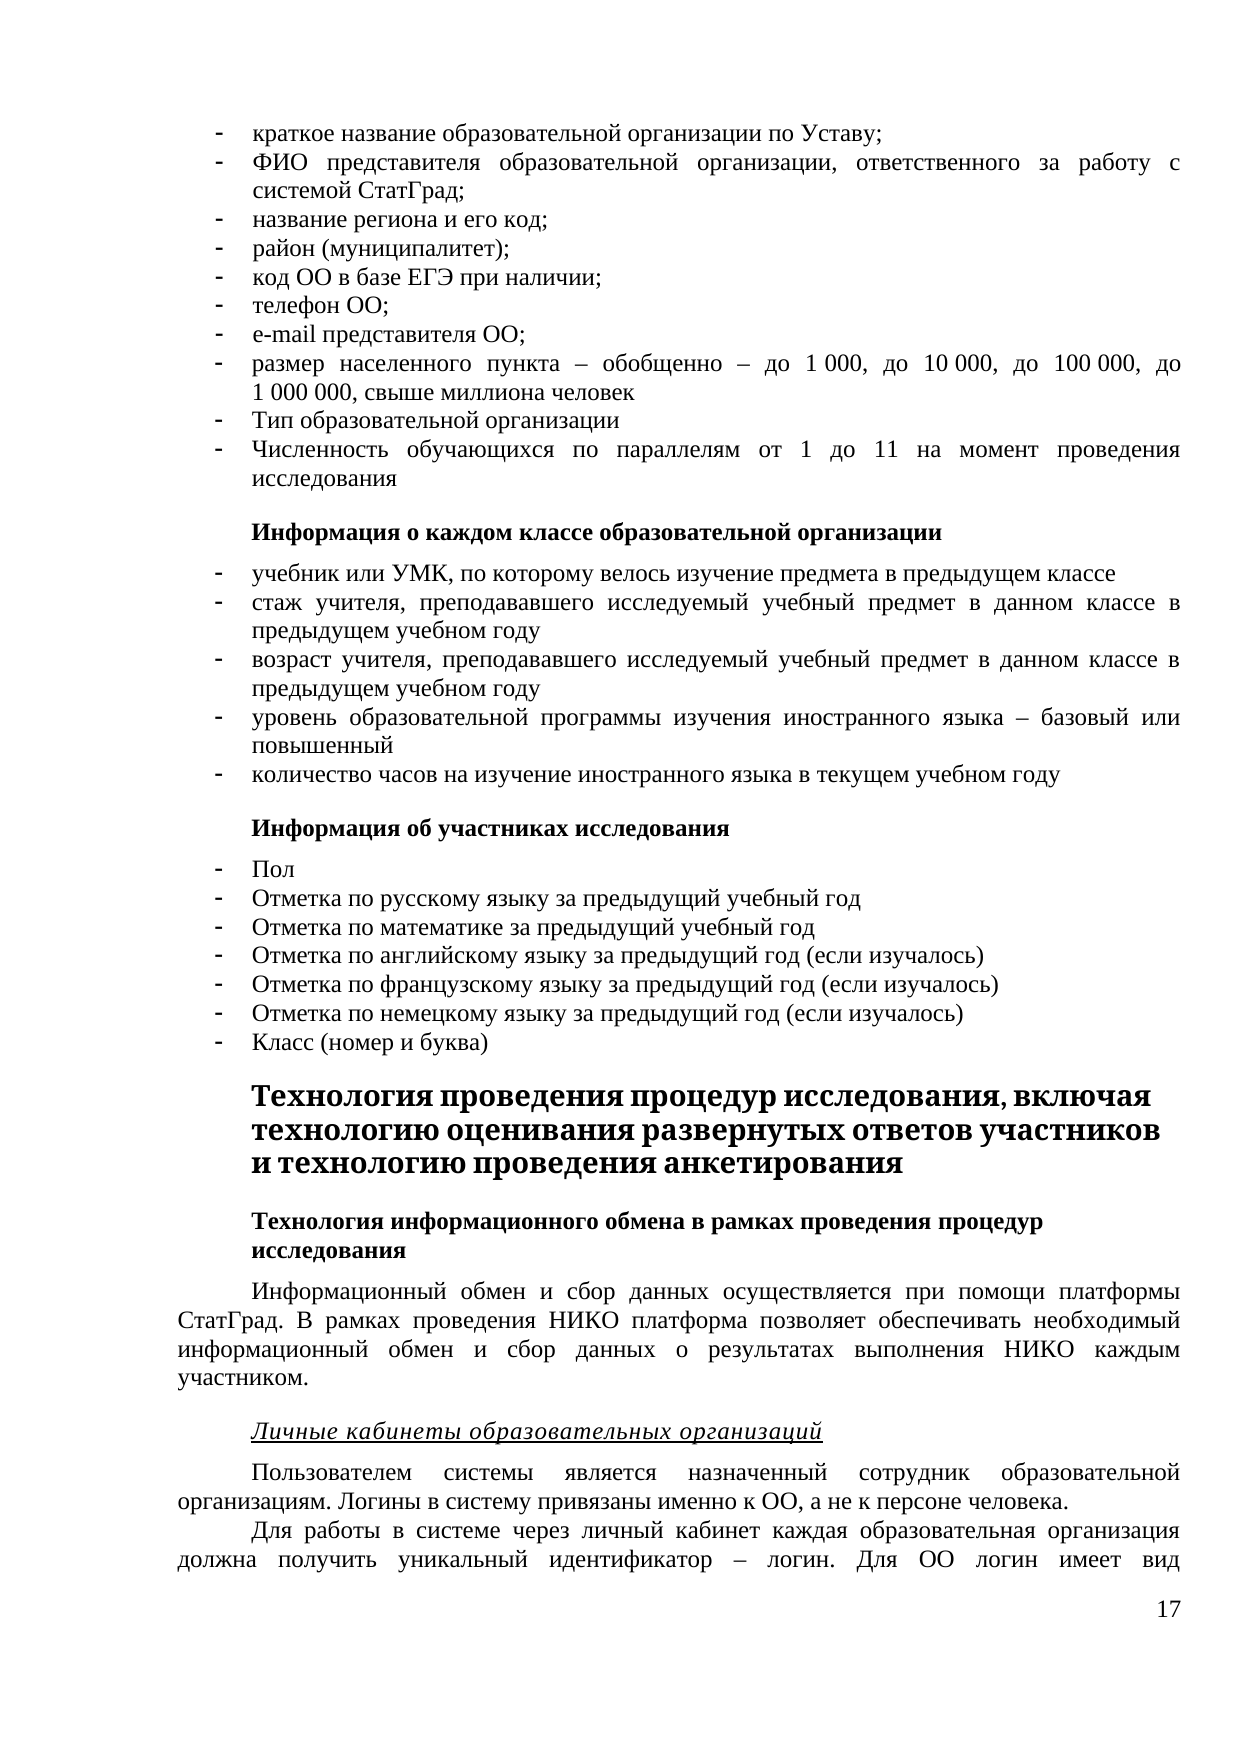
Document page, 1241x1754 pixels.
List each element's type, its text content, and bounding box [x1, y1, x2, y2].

list Отметка по русскому языку за предыдущий учебный год [214, 883, 1181, 912]
list размер населенного пункта – обобщенно – до 1 000, до 10 000, до 100 000, до 1 000 000, свыше миллиона человек [214, 348, 1181, 406]
list Численность обучающихся по параллелям от 1 до 11 на момент проведения исследования [214, 434, 1181, 492]
list телефон ОО; [215, 291, 1181, 319]
list Отметка по французскому языку за предыдущий год (если изучалось) [214, 969, 1181, 998]
subtitle Информация о каждом классе образовательной организации [251, 517, 1181, 546]
list район (муниципалитет); [215, 233, 1181, 262]
subtitle Технология информационного обмена в рамках проведения процедур исследования [251, 1206, 1181, 1264]
list Тип образовательной организации [214, 406, 1181, 434]
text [177, 1515, 1181, 1572]
subtitle Технология проведения процедур исследования, включая технологию оценивания развернутых ответов участников и технологию проведения анкетирования [251, 1081, 1181, 1181]
list стаж учителя, преподававшего исследуемый учебный предмет в данном классе в предыдущем учебном году [214, 587, 1181, 644]
text Пользователем системы является назначенный сотрудник образовательной организациям. Логины в систему привязаны именно к ОО, а не к персоне человека. [177, 1457, 1181, 1515]
list e-mail представителя ОО; [215, 319, 1181, 348]
list название региона и его код; [215, 204, 1181, 233]
list Пол [214, 854, 1181, 883]
text Информационный обмен и сбор данных осуществляется при помощи платформы СтатГрад. В рамках проведения НИКО платформа позволяет обеспечивать необходимый информационный обмен и сбор данных о результатах выполнения НИКО каждым участником. [177, 1276, 1181, 1391]
list Класс (номер и буква) [214, 1027, 1181, 1056]
list возраст учителя, преподававшего исследуемый учебный предмет в данном классе в предыдущем учебном году [214, 644, 1181, 702]
list код ОО в базе ЕГЭ при наличии; [215, 262, 1181, 291]
subtitle Личные кабинеты образовательных организаций [177, 1416, 1181, 1445]
list учебник или УМК, по которому велось изучение предмета в предыдущем классе [214, 558, 1181, 587]
list Отметка по английскому языку за предыдущий год (если изучалось) [214, 941, 1181, 969]
list количество часов на изучение иностранного языка в текущем учебном году [214, 759, 1181, 788]
list уровень образовательной программы изучения иностранного языка – базовый или повышенный [214, 702, 1181, 759]
list Отметка по немецкому языку за предыдущий год (если изучалось) [214, 998, 1181, 1027]
subtitle Информация об участниках исследования [251, 813, 1181, 842]
list краткое название образовательной организации по Уставу; [215, 118, 1181, 147]
list ФИО представителя образовательной организации, ответственного за работу с системой СтатГрад; [215, 147, 1181, 204]
list Отметка по математике за предыдущий учебный год [214, 912, 1181, 941]
